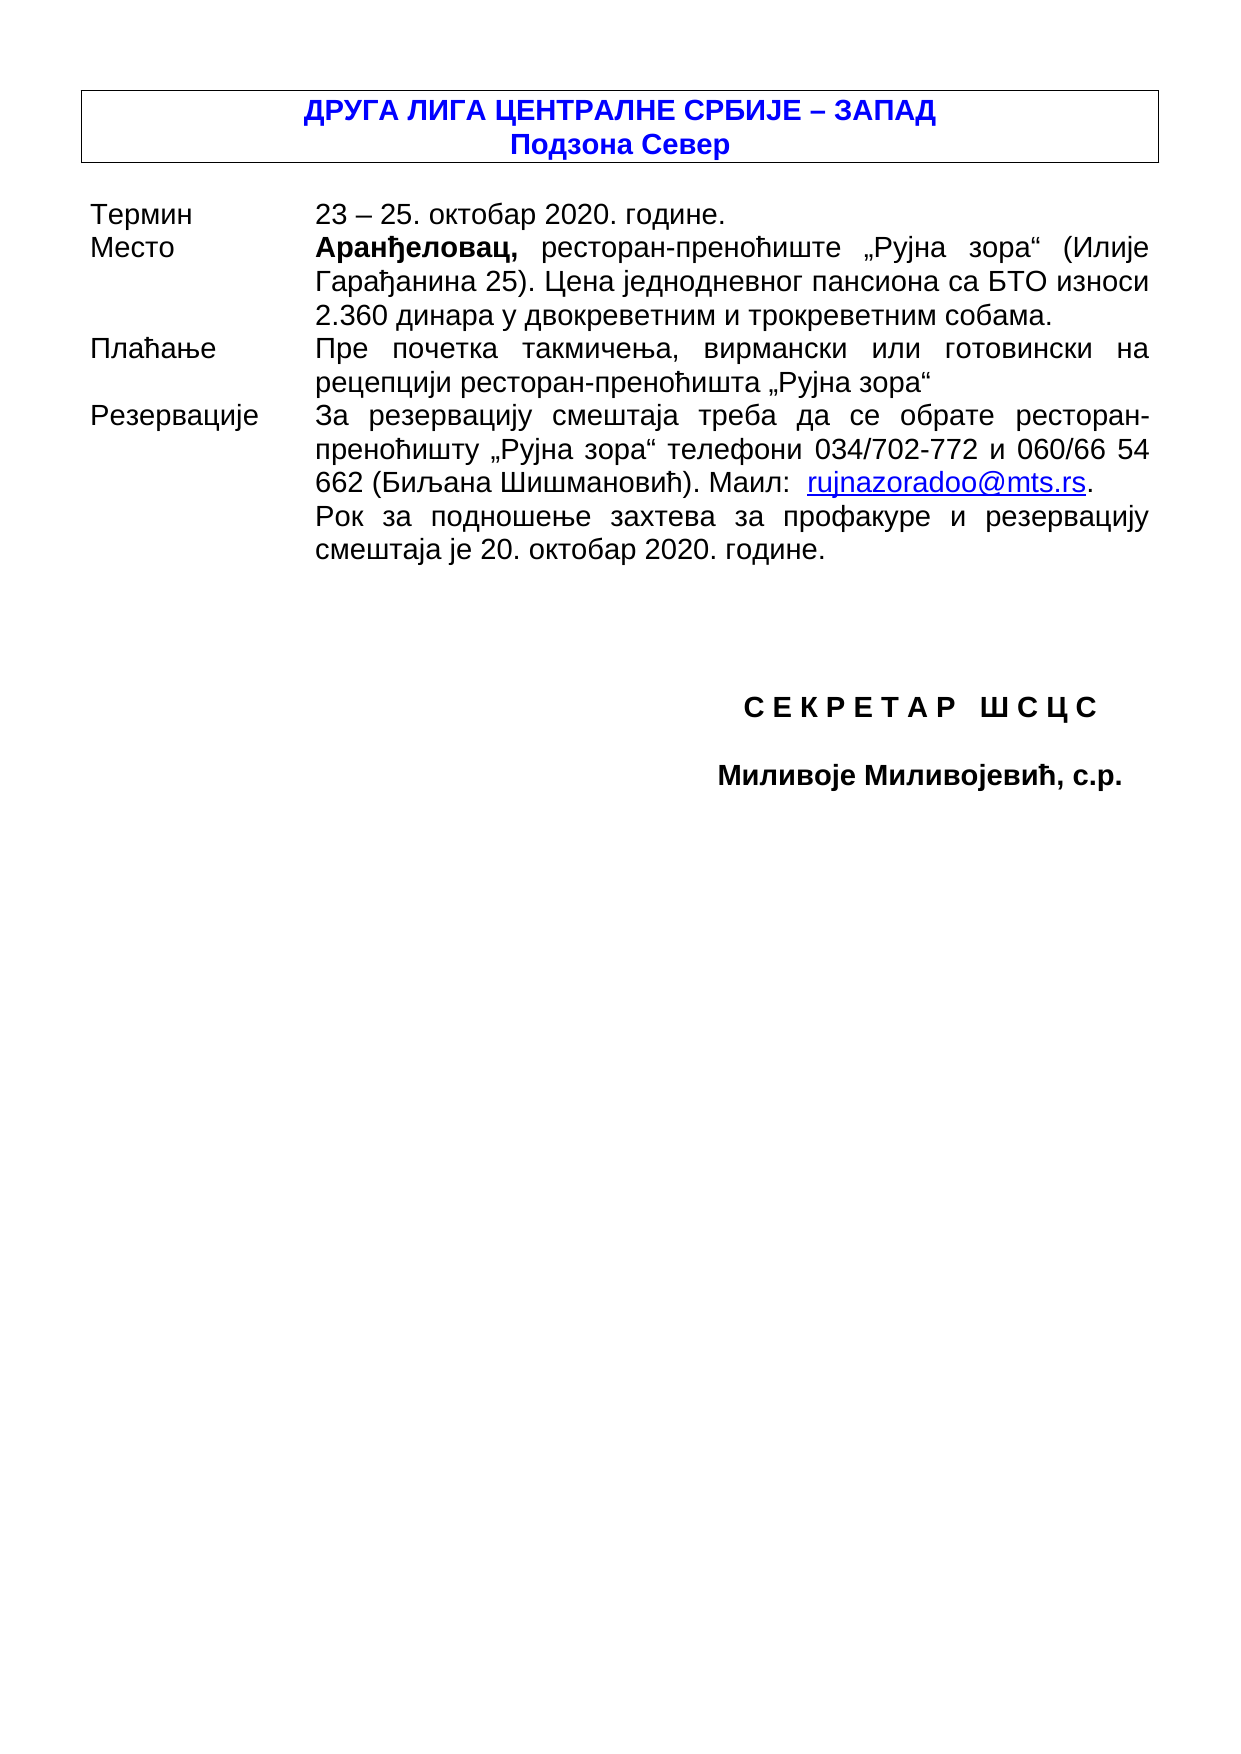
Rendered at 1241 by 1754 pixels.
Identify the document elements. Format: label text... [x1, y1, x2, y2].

text Место Аранђеловац, ресторан-преноћиште „Рујна зора“ (Илије Гарађанина 25). Цена једнодневног пансиона са БТО износи 2.360 динара у двокреветним и трокреветним собама. [90, 230, 1150, 331]
text Плаћање Пре почетка такмичења, вирмански или готовински на рецепцији ресторан-преноћишта „Рујна зора“ [90, 331, 1150, 398]
text Термин 23 – 25. октобар 2020. године. [90, 197, 1150, 230]
text С Е К Р Е Т А Р Ш С Ц С [615, 691, 1150, 724]
text ДРУГА ЛИГА ЦЕНТРАЛНЕ СРБИЈЕ – ЗАПАД [82, 91, 1158, 123]
text Миливоје Миливојевић, с.р. [615, 758, 1150, 791]
text Подзона Север [82, 123, 1158, 162]
text Резервације За резервацију смештаја треба да се обрате ресторан-преноћишту „Рујна зора“ телефони 034/702-772 и 060/66 54 662 (Биљана Шишмановић). Маил: rujnazoradoo@mts.rs. [90, 398, 1150, 499]
text Рок за подношење захтева за профакуре и резервацију смештаја је 20. октобар 2020. године. [315, 499, 1150, 566]
